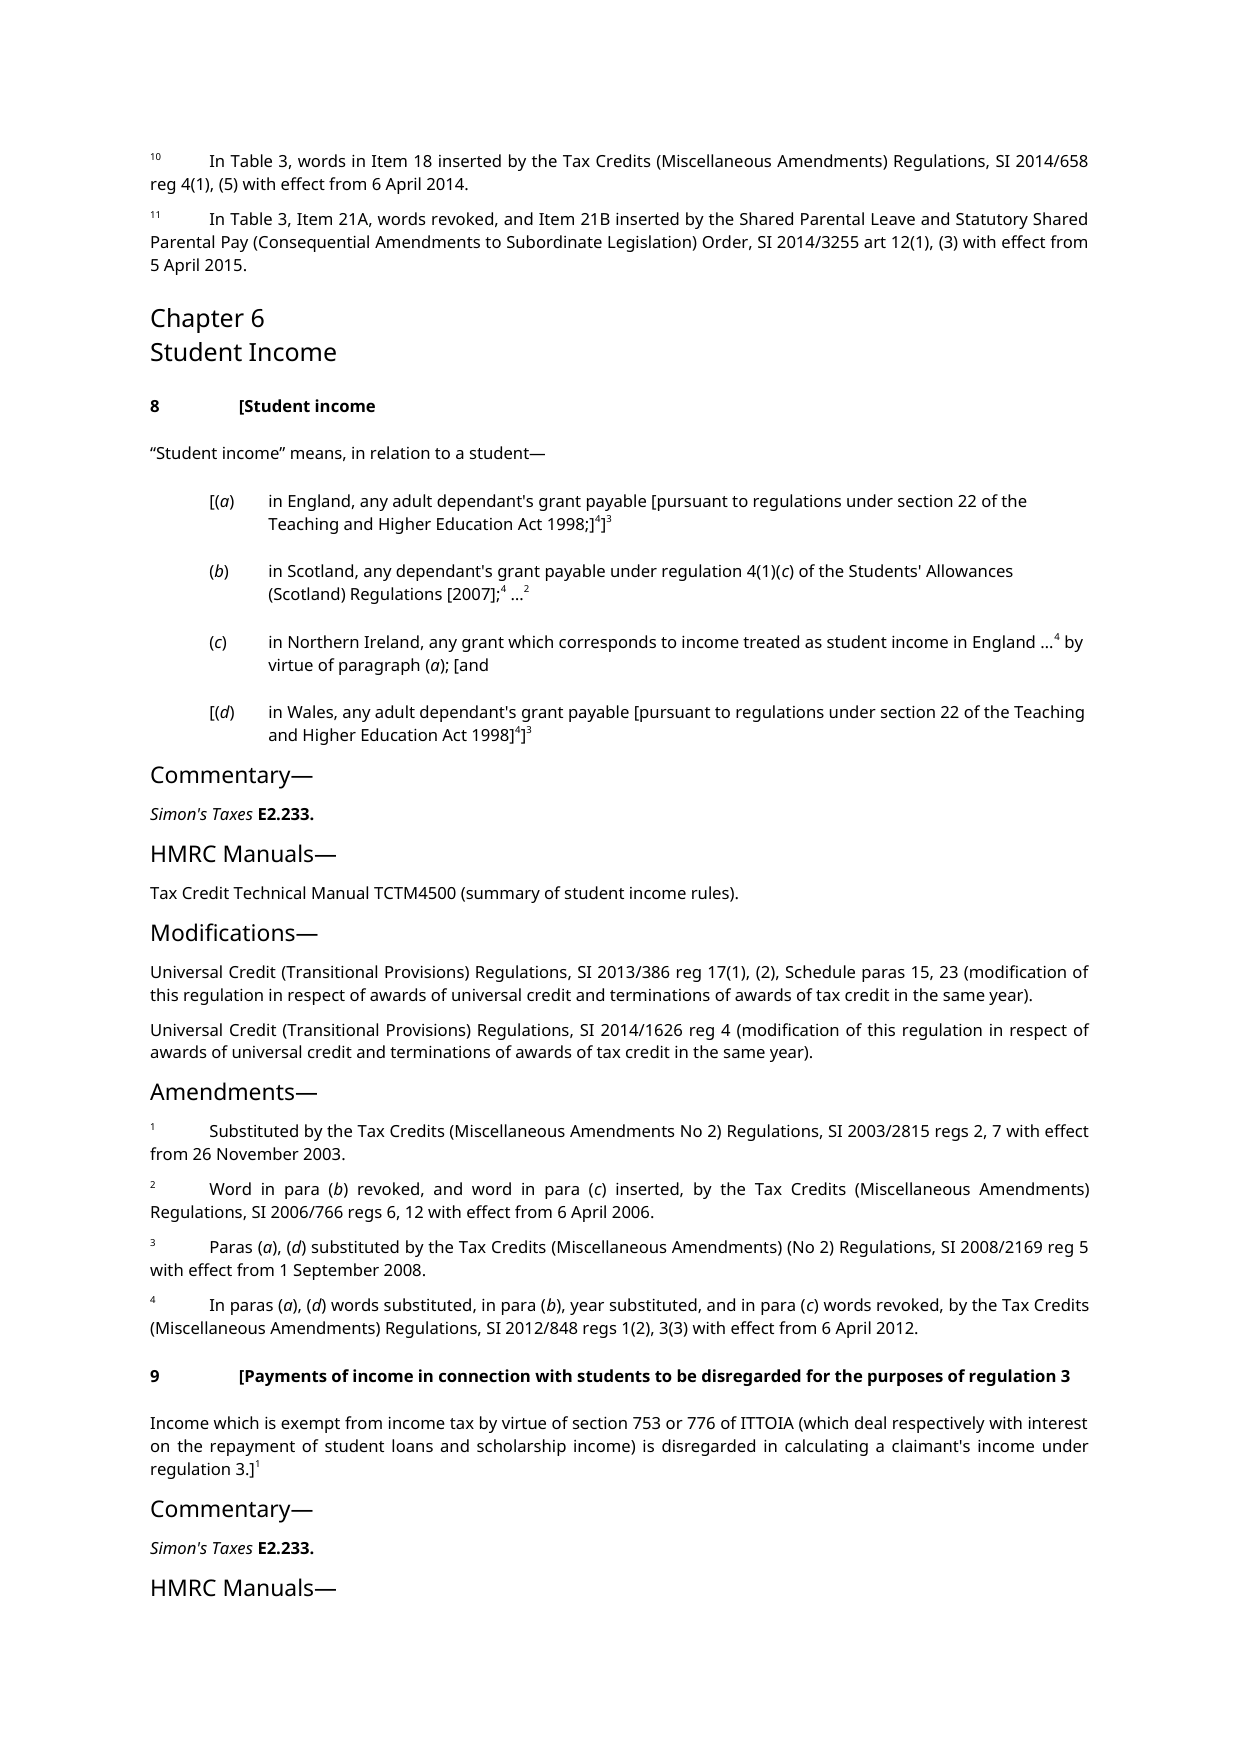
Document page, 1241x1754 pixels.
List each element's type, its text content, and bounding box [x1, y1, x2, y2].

text Universal Credit (Transitional Provisions) Regulations, SI 2014/1626 reg 4 (modification of this regulation in respect of awards of universal credit and terminations of awards of tax credit in the same year). [150, 1018, 1090, 1064]
text HMRC Manuals— [150, 838, 1090, 869]
text Income which is exempt from income tax by virtue of section 753 or 776 of ITTOIA (which deal respectively with interest on the repayment of student loans and scholarship income) is disregarded in calculating a claimant's income under regulation 3.]1 [150, 1412, 1090, 1480]
text (b) in Scotland, any dependant's grant payable under regulation 4(1)(c) of the Students' Allowances (Scotland) Regulations [2007];4 …2 [209, 560, 1090, 605]
text 8 [Student income [150, 394, 1090, 417]
text Simon's Taxes E2.233. [150, 802, 1090, 825]
text 2 Word in para (b) revoked, and word in para (c) inserted, by the Tax Credits (Miscellaneous Amendments) Regulations, SI 2006/766 regs 6, 12 with effect from 6 April 2006. [150, 1178, 1090, 1223]
text Universal Credit (Transitional Provisions) Regulations, SI 2013/386 reg 17(1), (2), Schedule paras 15, 23 (modification of this regulation in respect of awards of universal credit and terminations of awards of tax credit in the same year). [150, 960, 1090, 1006]
text Commentary— [150, 759, 1090, 790]
text HMRC Manuals— [150, 1571, 1090, 1603]
text Commentary— [150, 1492, 1090, 1524]
text “Student income” means, in relation to a student— [150, 442, 1090, 464]
text Tax Credit Technical Manual TCTM4500 (summary of student income rules). [150, 881, 1090, 904]
text [(a) in England, any adult dependant's grant payable [pursuant to regulations under section 22 of the Teaching and Higher Education Act 1998;]4]3 [209, 489, 1090, 535]
text [(d) in Wales, any adult dependant's grant payable [pursuant to regulations under section 22 of the Teaching and Higher Education Act 1998]4]3 [209, 701, 1090, 746]
text Amendments— [150, 1076, 1090, 1107]
text 1 Substituted by the Tax Credits (Miscellaneous Amendments No 2) Regulations, SI 2003/2815 regs 2, 7 with effect from 26 November 2003. [150, 1120, 1090, 1165]
text 4 In paras (a), (d) words substituted, in para (b), year substituted, and in para (c) words revoked, by the Tax Credits (Miscellaneous Amendments) Regulations, SI 2012/848 regs 1(2), 3(3) with effect from 6 April 2012. [150, 1294, 1090, 1339]
text (c) in Northern Ireland, any grant which corresponds to income treated as student income in England …4 by virtue of paragraph (a); [and [209, 630, 1090, 676]
text 11 In Table 3, Item 21A, words revoked, and Item 21B inserted by the Shared Parental Leave and Statutory Shared Parental Pay (Consequential Amendments to Subordinate Legislation) Order, SI 2014/3255 art 12(1), (3) with effect from 5 April 2015. [150, 208, 1090, 276]
text Modifications— [150, 917, 1090, 948]
text 3 Paras (a), (d) substituted by the Tax Credits (Miscellaneous Amendments) (No 2) Regulations, SI 2008/2169 reg 5 with effect from 1 September 2008. [150, 1236, 1090, 1281]
text Chapter 6 Student Income [150, 301, 1090, 369]
text 9 [Payments of income in connection with students to be disregarded for the purposes of regulation 3 [150, 1364, 1090, 1387]
text Simon's Taxes E2.233. [150, 1536, 1090, 1559]
text 10 In Table 3, words in Item 18 inserted by the Tax Credits (Miscellaneous Amendments) Regulations, SI 2014/658 reg 4(1), (5) with effect from 6 April 2014. [150, 150, 1090, 195]
